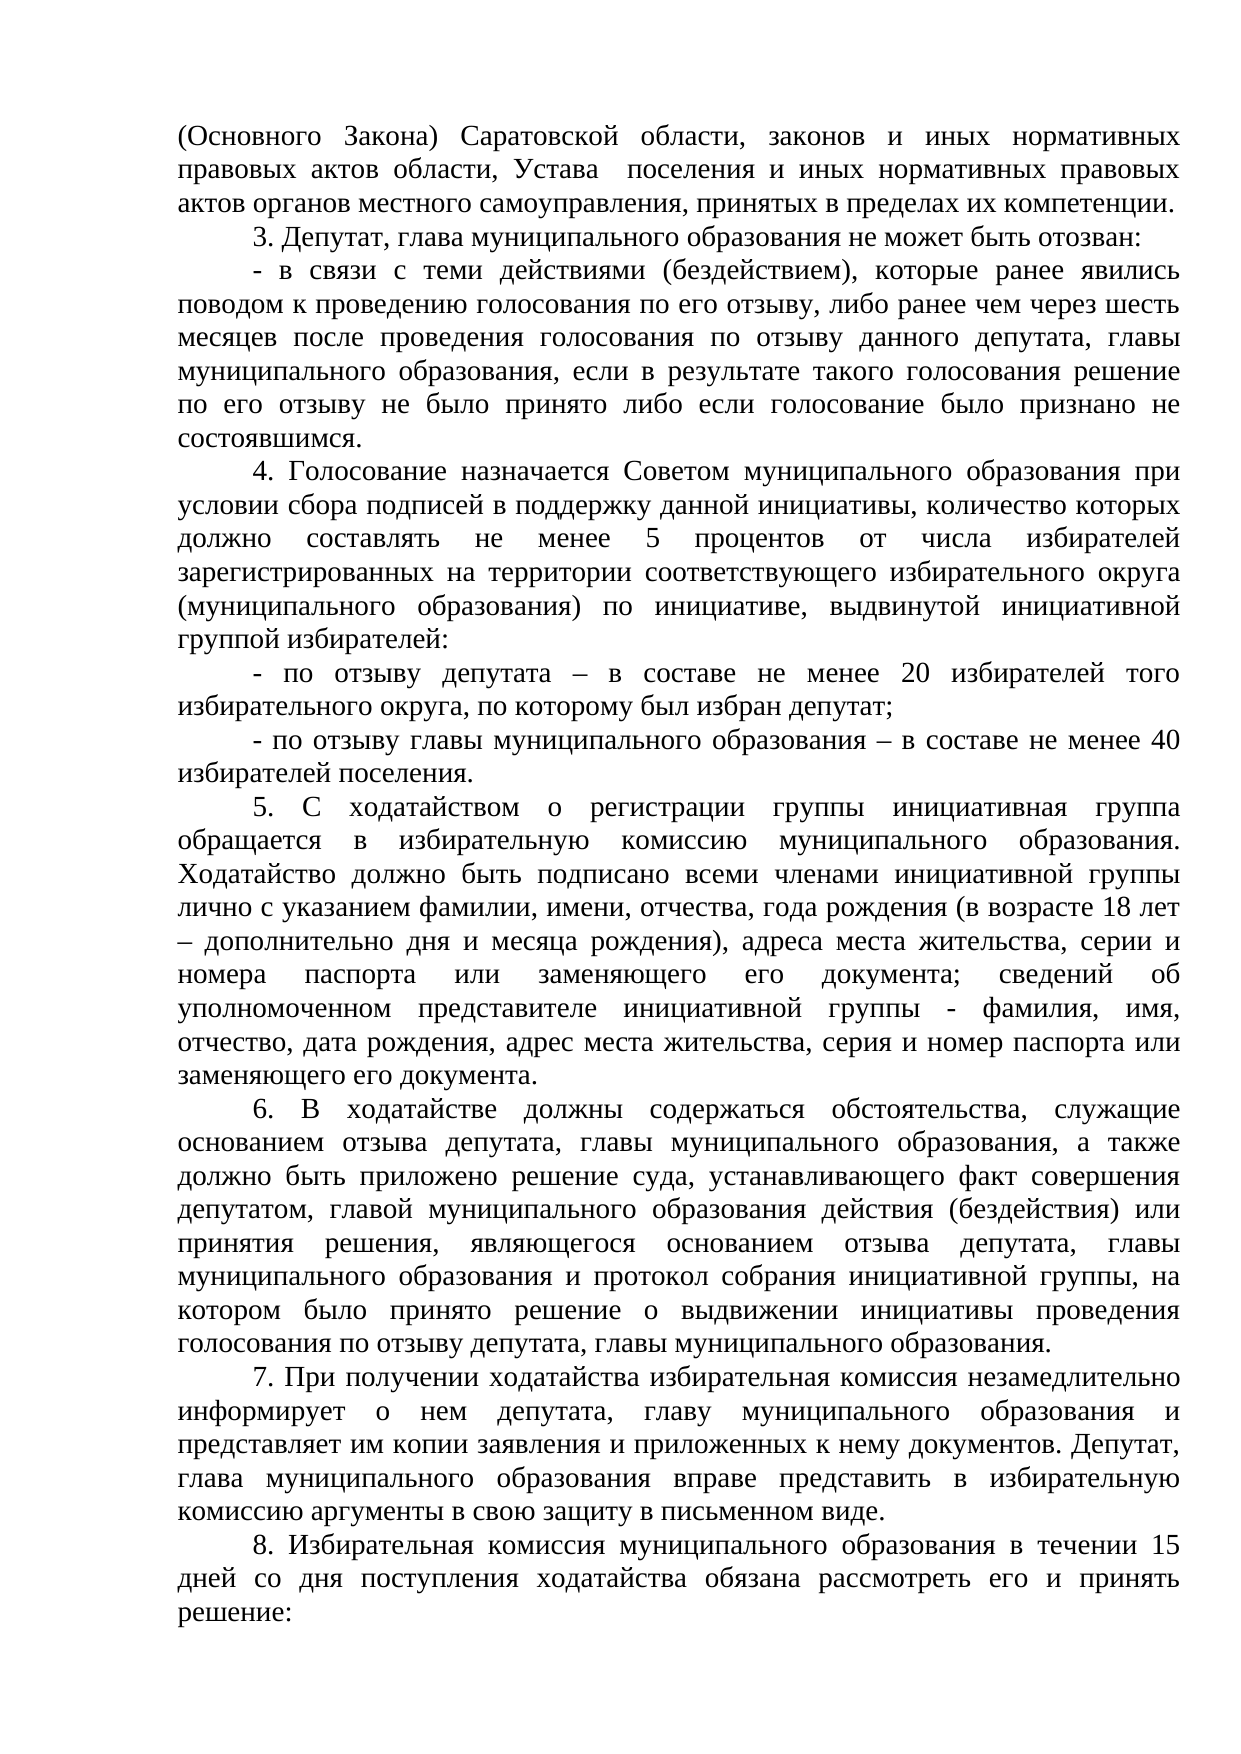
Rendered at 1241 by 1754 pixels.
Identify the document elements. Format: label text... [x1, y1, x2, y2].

text 3. Депутат, глава муниципального образования не может быть отозван: [177, 219, 1181, 252]
text 4. Голосование назначается Советом муниципального образования при условии сбора подписей в поддержку данной инициативы, количество которых должно составлять не менее 5 процентов от числа избирателей зарегистрированных на территории соответствующего избирательного округа (муниципального образования) по инициативе, выдвинутой инициативной группой избирателей: [177, 453, 1181, 655]
text - по отзыву депутата – в составе не менее 20 избирателей того избирательного округа, по которому был избран депутат; [177, 655, 1181, 722]
text 5. С ходатайством о регистрации группы инициативная группа обращается в избирательную комиссию муниципального образования. Ходатайство должно быть подписано всеми членами инициативной группы лично с указанием фамилии, имени, отчества, года рождения (в возрасте 18 лет – дополнительно дня и месяца рождения), адреса места жительства, серии и номера паспорта или заменяющего его документа; сведений об уполномоченном представителе инициативной группы - фамилия, имя, отчество, дата рождения, адрес места жительства, серия и номер паспорта или заменяющего его документа. [177, 789, 1181, 1091]
text - в связи с теми действиями (бездействием), которые ранее явились поводом к проведению голосования по его отзыву, либо ранее чем через шесть месяцев после проведения голосования по отзыву данного депутата, главы муниципального образования, если в результате такого голосования решение по его отзыву не было принято либо если голосование было признано не состоявшимся. [177, 252, 1181, 453]
text 8. Избирательная комиссия муниципального образования в течении 15 дней со дня поступления ходатайства обязана рассмотреть его и принять решение: [177, 1527, 1181, 1627]
text - по отзыву главы муниципального образования – в составе не менее 40 избирателей поселения. [177, 722, 1181, 789]
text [177, 118, 1181, 219]
text 6. В ходатайстве должны содержаться обстоятельства, служащие основанием отзыва депутата, главы муниципального образования, а также должно быть приложено решение суда, устанавливающего факт совершения депутатом, главой муниципального образования действия (бездействия) или принятия решения, являющегося основанием отзыва депутата, главы муниципального образования и протокол собрания инициативной группы, на котором было принято решение о выдвижении инициативы проведения голосования по отзыву депутата, главы муниципального образования. [177, 1091, 1181, 1359]
text 7. При получении ходатайства избирательная комиссия незамедлительно информирует о нем депутата, главу муниципального образования и представляет им копии заявления и приложенных к нему документов. Депутат, глава муниципального образования вправе представить в избирательную комиссию аргументы в свою защиту в письменном виде. [177, 1359, 1181, 1527]
